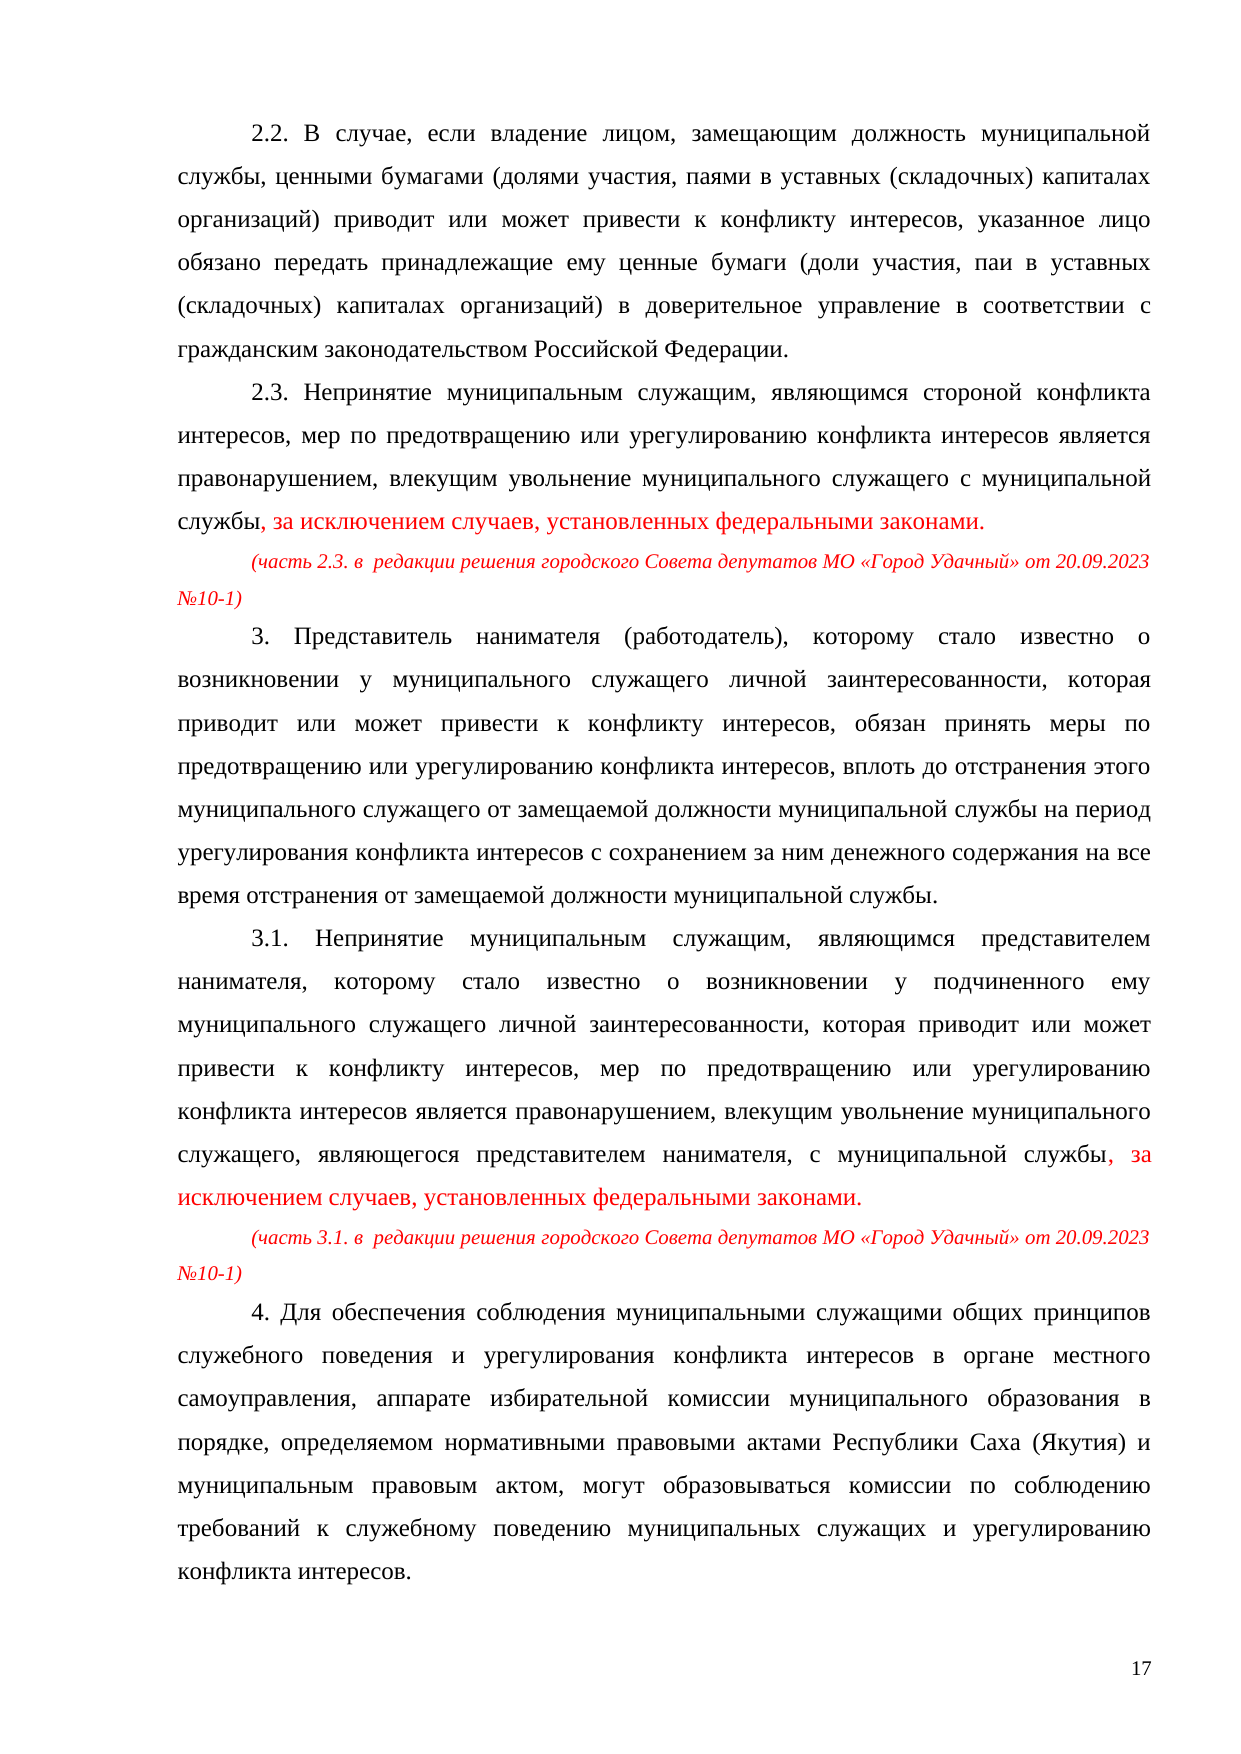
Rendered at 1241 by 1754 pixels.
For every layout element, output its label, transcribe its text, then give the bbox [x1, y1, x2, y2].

text (часть 3.1. в редакции решения городского Совета депутатов МО «Город Удачный» от 20.09.2023 №10-1) [177, 1225, 1152, 1285]
text 2.2. В случае, если владение лицом, замещающим должность муниципальной службы, ценными бумагами (долями участия, паями в уставных (складочных) капиталах организаций) приводит или может привести к конфликту интересов, указанное лицо обязано передать принадлежащие ему ценные бумаги (доли участия, паи в уставных (складочных) капиталах организаций) в доверительное управление в соответствии с гражданским законодательством Российской Федерации. [177, 118, 1152, 362]
text 3. Представитель нанимателя (работодатель), которому стало известно о возникновении у муниципального служащего личной заинтересованности, которая приводит или может привести к конфликту интересов, обязан принять меры по предотвращению или урегулированию конфликта интересов, вплоть до отстранения этого муниципального служащего от замещаемой должности муниципальной службы на период урегулирования конфликта интересов с сохранением за ним денежного содержания на все время отстранения от замещаемой должности муниципальной службы. [177, 621, 1152, 909]
text 3.1. Непринятие муниципальным служащим, являющимся представителем нанимателя, которому стало известно о возникновении у подчиненного ему муниципального служащего личной заинтересованности, которая приводит или может привести к конфликту интересов, мер по предотвращению или урегулированию конфликта интересов является правонарушением, влекущим увольнение муниципального служащего, являющегося представителем нанимателя, с муниципальной службы, за исключением случаев, установленных федеральными законами. [177, 923, 1152, 1211]
text 4. Для обеспечения соблюдения муниципальными служащими общих принципов служебного поведения и урегулирования конфликта интересов в органе местного самоуправления, аппарате избирательной комиссии муниципального образования в порядке, определяемом нормативными правовыми актами Республики Саха (Якутия) и муниципальным правовым актом, могут образовываться комиссии по соблюдению требований к служебному поведению муниципальных служащих и урегулированию конфликта интересов. [177, 1297, 1152, 1585]
text 2.3. Непринятие муниципальным служащим, являющимся стороной конфликта интересов, мер по предотвращению или урегулированию конфликта интересов является правонарушением, влекущим увольнение муниципального служащего с муниципальной службы, за исключением случаев, установленных федеральными законами. [177, 377, 1152, 535]
text (часть 2.3. в редакции решения городского Совета депутатов МО «Город Удачный» от 20.09.2023 №10-1) [177, 549, 1152, 609]
